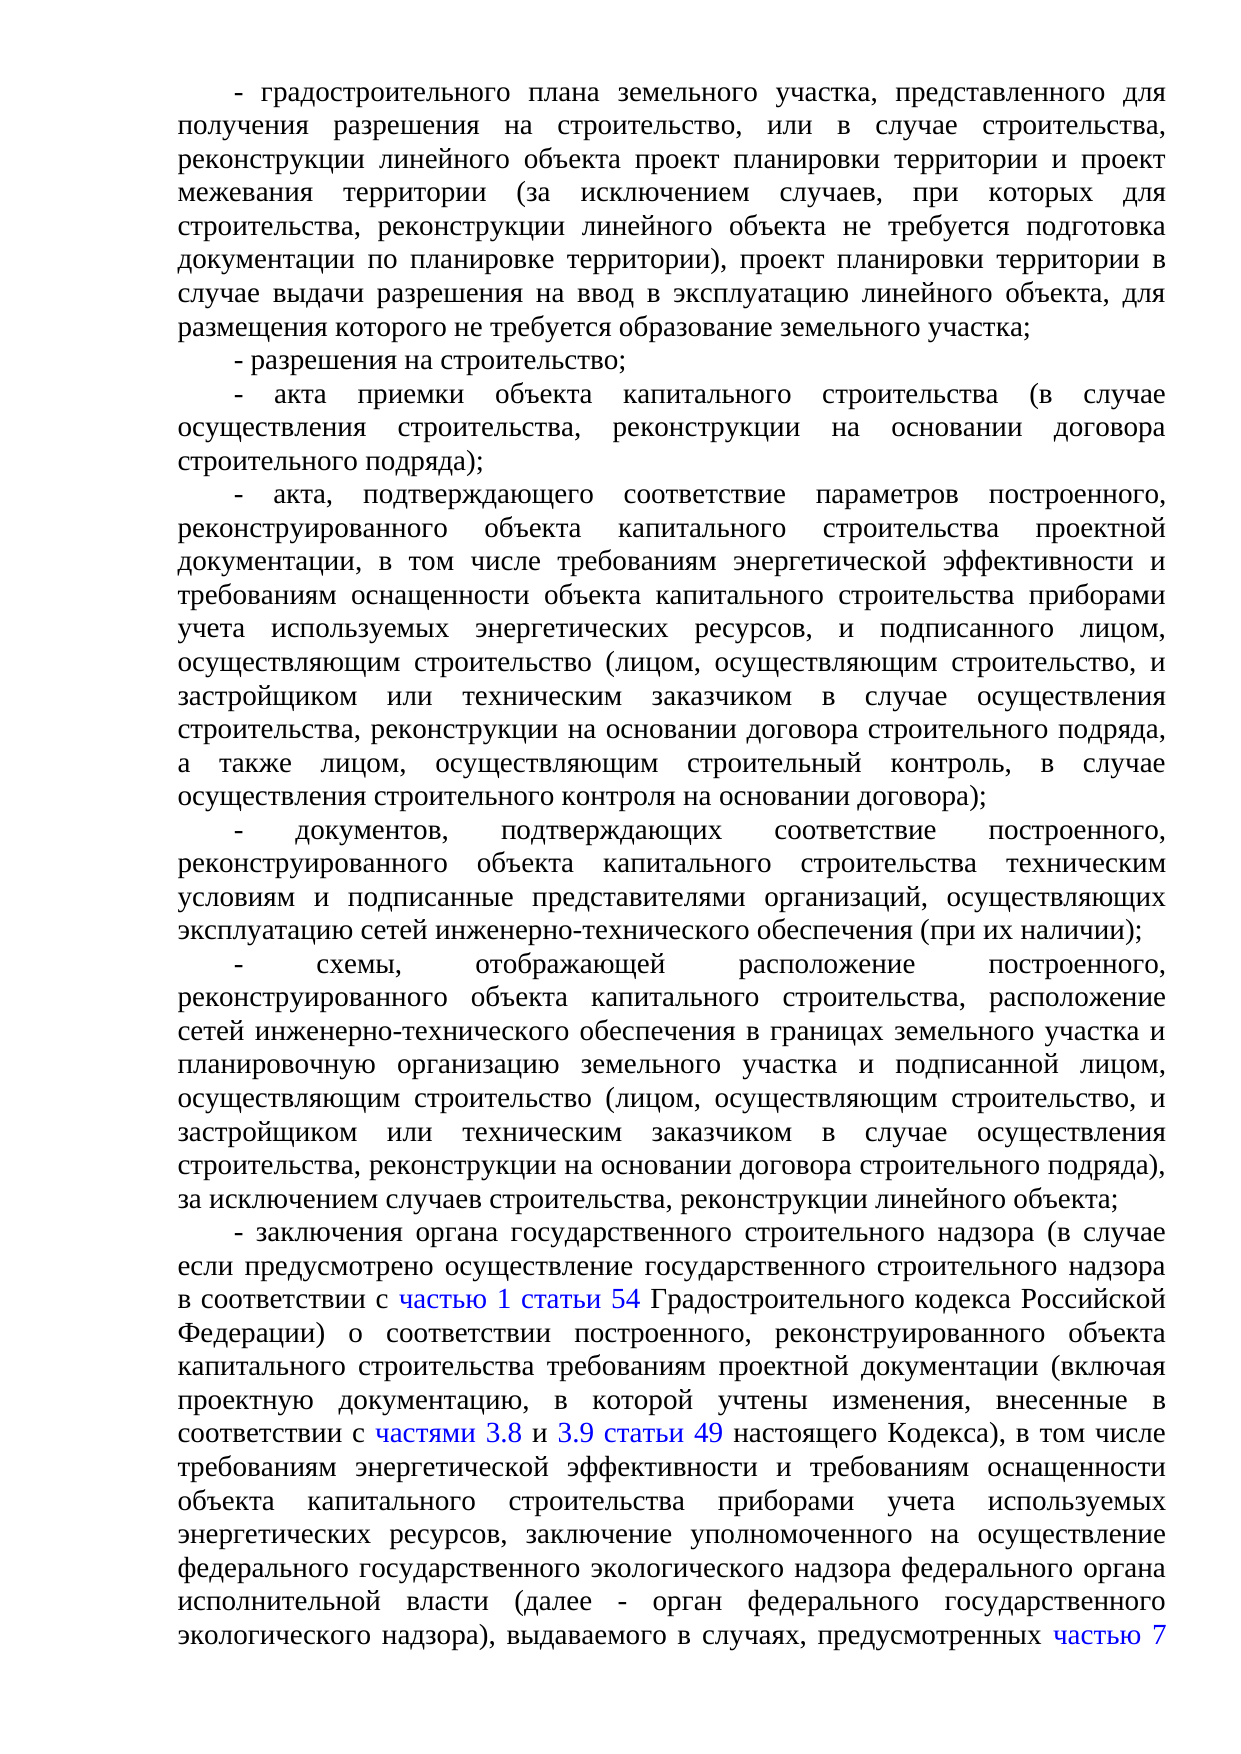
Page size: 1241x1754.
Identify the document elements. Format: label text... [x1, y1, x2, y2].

text - акта, подтверждающего соответствие параметров построенного, реконструированного объекта капитального строительства проектной документации, в том числе требованиям энергетической эффективности и требованиям оснащенности объекта капитального строительства приборами учета используемых энергетических ресурсов, и подписанного лицом, осуществляющим строительство (лицом, осуществляющим строительство, и застройщиком или техническим заказчиком в случае осуществления строительства, реконструкции на основании договора строительного подряда, а также лицом, осуществляющим строительный контроль, в случае осуществления строительного контроля на основании договора); [177, 476, 1167, 812]
text - акта приемки объекта капитального строительства (в случае осуществления строительства, реконструкции на основании договора строительного подряда); [177, 376, 1167, 476]
text - градостроительного плана земельного участка, представленного для получения разрешения на строительство, или в случае строительства, реконструкции линейного объекта проект планировки территории и проект межевания территории (за исключением случаев, при которых для строительства, реконструкции линейного объекта не требуется подготовка документации по планировке территории), проект планировки территории в случае выдачи разрешения на ввод в эксплуатацию линейного объекта, для размещения которого не требуется образование земельного участка; [177, 74, 1167, 342]
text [177, 1214, 1167, 1650]
text - схемы, отображающей расположение построенного, реконструированного объекта капитального строительства, расположение сетей инженерно-технического обеспечения в границах земельного участка и планировочную организацию земельного участка и подписанной лицом, осуществляющим строительство (лицом, осуществляющим строительство, и застройщиком или техническим заказчиком в случае осуществления строительства, реконструкции на основании договора строительного подряда), за исключением случаев строительства, реконструкции линейного объекта; [177, 946, 1167, 1214]
text - документов, подтверждающих соответствие построенного, реконструированного объекта капитального строительства техническим условиям и подписанные представителями организаций, осуществляющих эксплуатацию сетей инженерно-технического обеспечения (при их наличии); [177, 812, 1167, 946]
text - разрешения на строительство; [177, 342, 1167, 376]
